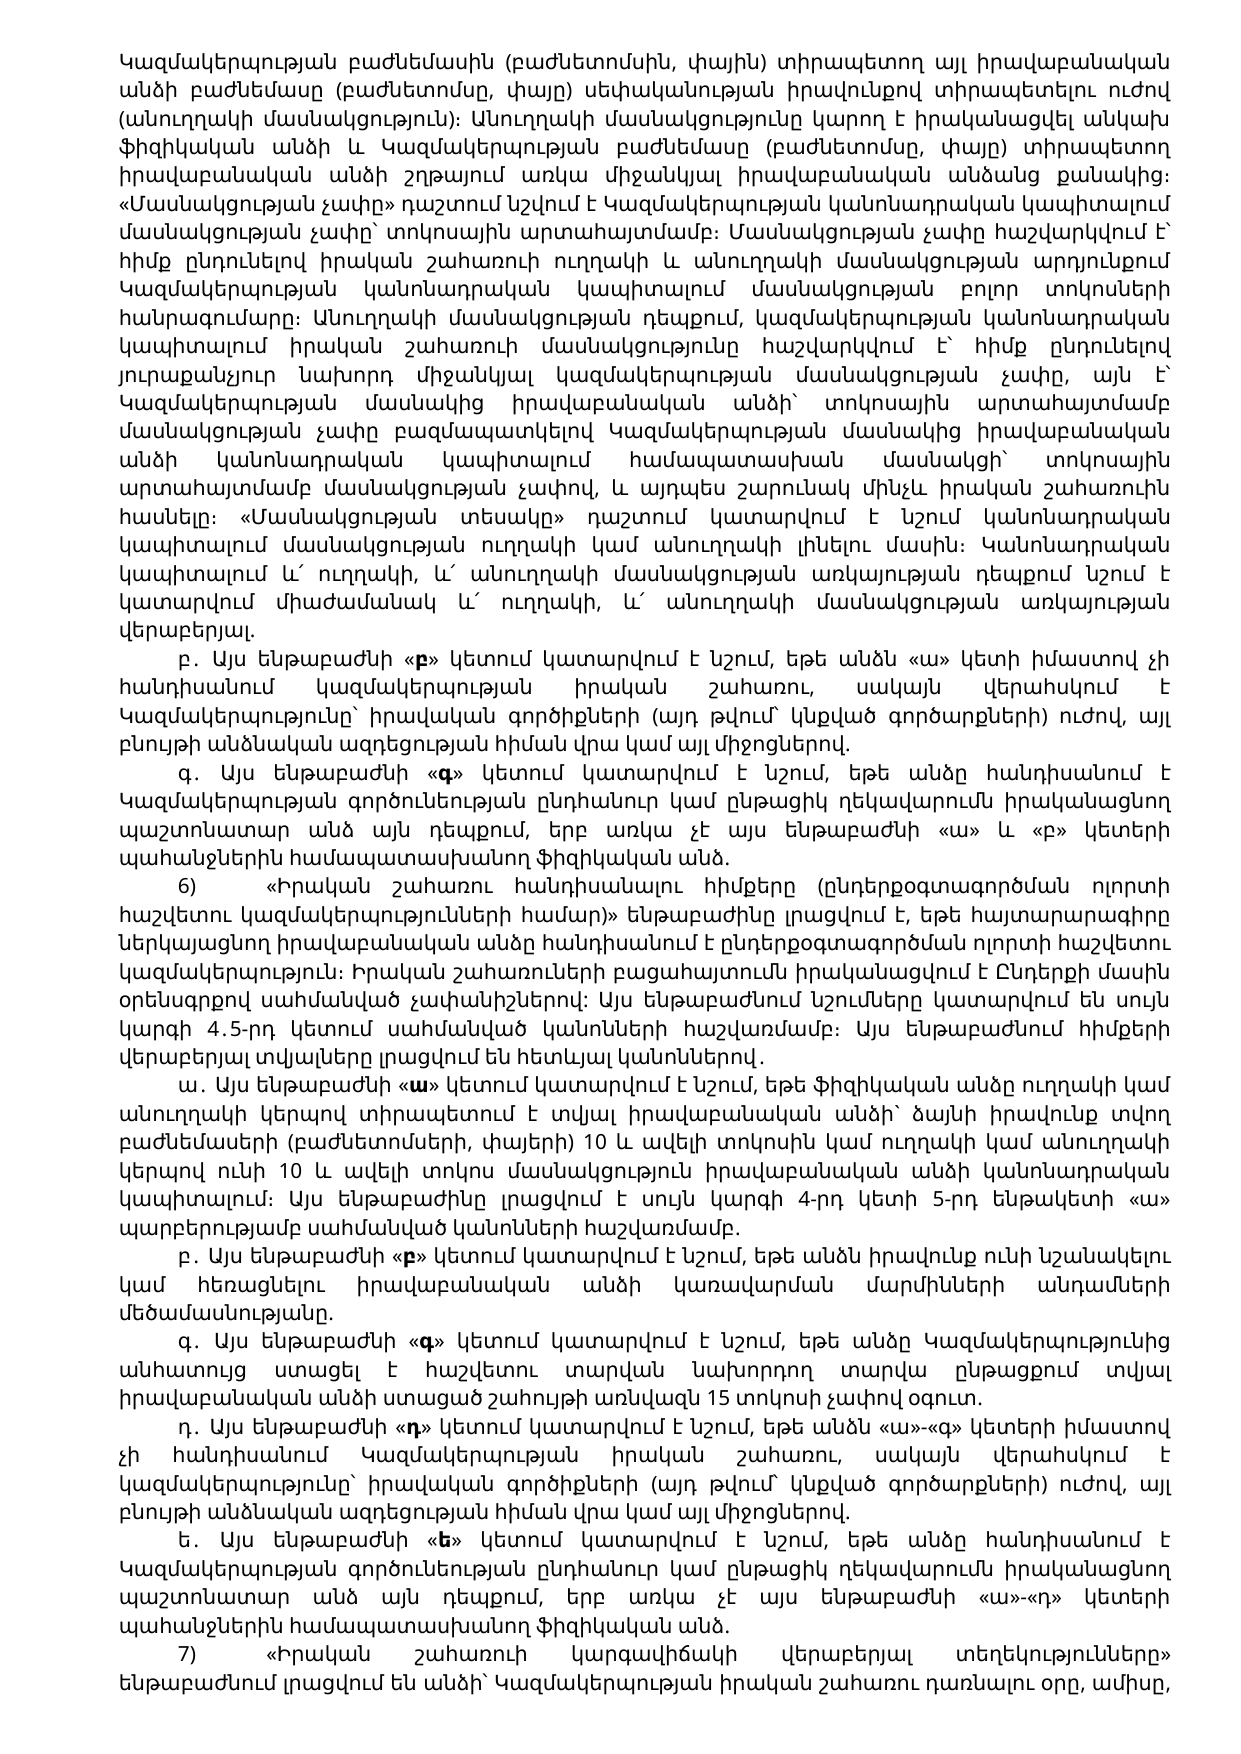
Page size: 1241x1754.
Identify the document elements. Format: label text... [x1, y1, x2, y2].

text ե․ Այս ենթաբաժնի «ե» կետում կատարվում է նշում, եթե անձը հանդիսանում է Կազմակերպության գործունեության ընդհանուր կամ ընթացիկ ղեկավարումն իրականացնող պաշտոնատար անձ այն դեպքում, երբ առկա չէ այս ենթաբաժնի «ա»-«դ» կետերի պահանջներին համապատասխանող ֆիզիկական անձ. [118, 1526, 1171, 1639]
text գ․ Այս ենթաբաժնի «գ» կետում կատարվում է նշում, եթե անձը հանդիսանում է Կազմակերպության գործունեության ընդհանուր կամ ընթացիկ ղեկավարումն իրականացնող պաշտոնատար անձ այն դեպքում, երբ առկա չէ այս ենթաբաժնի «ա» և «բ» կետերի պահանջներին համապատասխանող ֆիզիկական անձ. [118, 758, 1171, 872]
text դ․ Այս ենթաբաժնի «դ» կետում կատարվում է նշում, եթե անձն «ա»-«գ» կետերի իմաստով չի հանդիսանում Կազմակերպության իրական շահառու, սակայն վերահսկում է կազմակերպությունը՝ իրավական գործիքների (այդ թվում՝ կնքված գործարքների) ուժով, այլ բնույթի անձնական ազդեցության հիման վրա կամ այլ միջոցներով. [118, 1412, 1171, 1526]
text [118, 47, 1171, 644]
text բ․ Այս ենթաբաժնի «բ» կետում կատարվում է նշում, եթե անձն «ա» կետի իմաստով չի հանդիսանում կազմակերպության իրական շահառու, սակայն վերահսկում է Կազմակերպությունը՝ իրավական գործիքների (այդ թվում՝ կնքված գործարքների) ուժով, այլ բնույթի անձնական ազդեցության հիման վրա կամ այլ միջոցներով. [118, 644, 1171, 758]
text ա․ Այս ենթաբաժնի «ա» կետում կատարվում է նշում, եթե ֆիզիկական անձը ուղղակի կամ անուղղակի կերպով տիրապետում է տվյալ իրավաբանական անձի` ձայնի իրավունք տվող բաժնեմասերի (բաժնետոմսերի, փայերի) 10 և ավելի տոկոսին կամ ուղղակի կամ անուղղակի կերպով ունի 10 և ավելի տոկոս մասնակցություն իրավաբանական անձի կանոնադրական կապիտալում։ Այս ենթաբաժինը լրացվում է սույն կարգի 4-րդ կետի 5-րդ ենթակետի «ա» պարբերությամբ սահմանված կանոնների հաշվառմամբ. [118, 1071, 1171, 1241]
list «Իրական շահառու հանդիսանալու հիմքերը (ընդերքօգտագործման ոլորտի հաշվետու կազմակերպությունների համար)» ենթաբաժինը լրացվում է, եթե հայտարարագիրը ներկայացնող իրավաբանական անձը հանդիսանում է ընդերքօգտագործման ոլորտի հաշվետու կազմակերպություն։ Իրական շահառուների բացահայտումն իրականացվում է Ընդերքի մասին օրենսգրքով սահմանված չափանիշներով: Այս ենթաբաժնում նշումները կատարվում են սույն կարգի 4․5-րդ կետում սահմանված կանոնների հաշվառմամբ։ Այս ենթաբաժնում հիմքերի վերաբերյալ տվյալները լրացվում են հետևյալ կանոններով․ [118, 872, 1171, 1071]
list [118, 1639, 1171, 1696]
text գ․ Այս ենթաբաժնի «գ» կետում կատարվում է նշում, եթե անձը Կազմակերպությունից անհատույց ստացել է հաշվետու տարվան նախորդող տարվա ընթացքում տվյալ իրավաբանական անձի ստացած շահույթի առնվազն 15 տոկոսի չափով օգուտ. [118, 1327, 1171, 1412]
text բ․ Այս ենթաբաժնի «բ» կետում կատարվում է նշում, եթե անձն իրավունք ունի նշանակելու կամ հեռացնելու իրավաբանական անձի կառավարման մարմինների անդամների մեծամասնությանը. [118, 1241, 1171, 1327]
